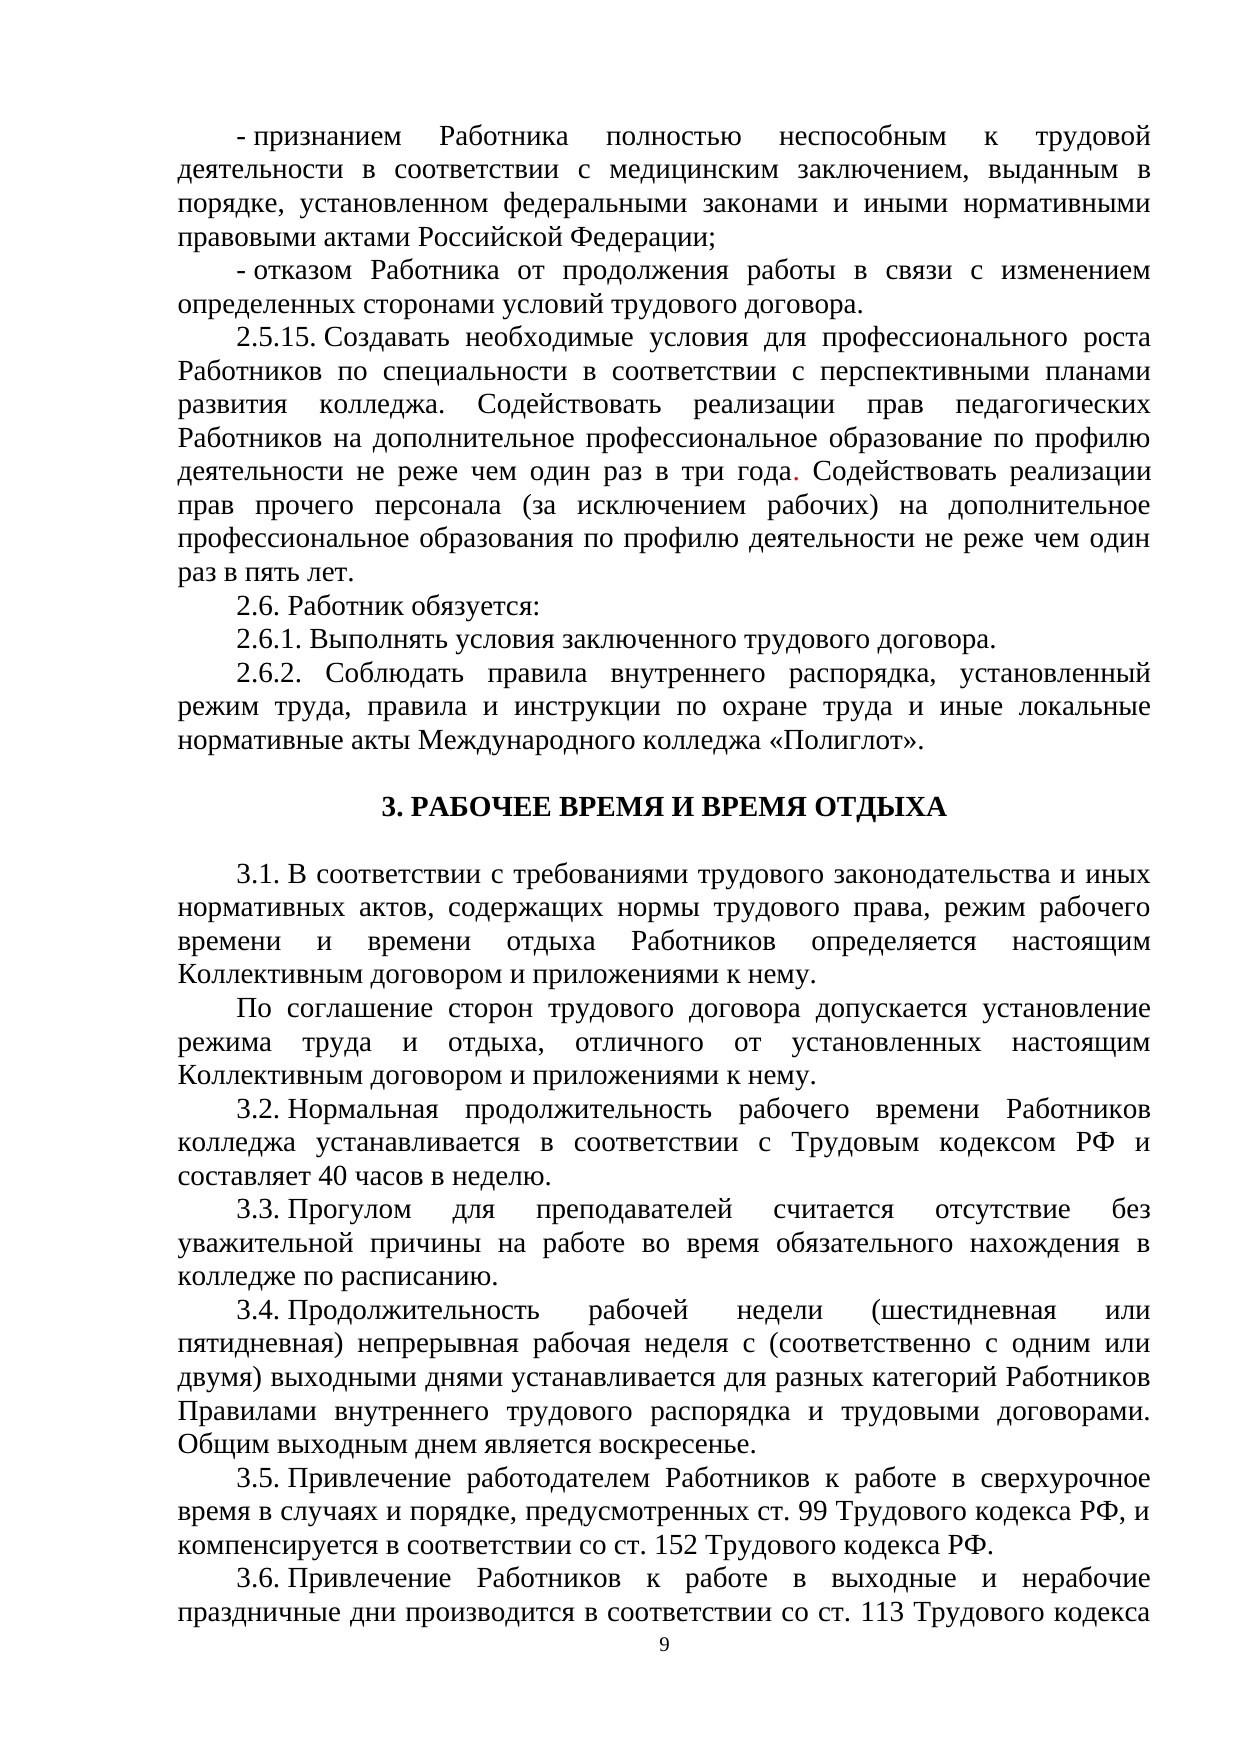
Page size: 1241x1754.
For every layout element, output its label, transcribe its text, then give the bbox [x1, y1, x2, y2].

text 2.6.2. Соблюдать правила внутреннего распорядка, установленный режим труда, правила и инструкции по охране труда и иные локальные нормативные акты Международного колледжа «Полиглот». [177, 655, 1152, 755]
text 3.2. Нормальная продолжительность рабочего времени Работников колледжа устанавливается в соответствии с Трудовым кодексом РФ и составляет 40 часов в неделю. [177, 1091, 1152, 1191]
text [177, 1560, 1152, 1627]
text По соглашение сторон трудового договора допускается установление режима труда и отдыха, отличного от установленных настоящим Коллективным договором и приложениями к нему. [177, 990, 1152, 1091]
text 3.4. Продолжительность рабочей недели (шестидневная или пятидневная) непрерывная рабочая неделя с (соответственно с одним или двумя) выходными днями устанавливается для разных категорий Работников Правилами внутреннего трудового распорядка и трудовыми договорами. Общим выходным днем является воскресенье. [177, 1292, 1152, 1460]
text 2.6. Работник обязуется: [177, 588, 1152, 621]
text 3. РАБОЧЕЕ ВРЕМЯ И ВРЕМЯ ОТДЫХА [177, 789, 1152, 822]
text 3.1. В соответствии с требованиями трудового законодательства и иных нормативных актов, содержащих нормы трудового права, режим рабочего времени и времени отдыха Работников определяется настоящим Коллективным договором и приложениями к нему. [177, 856, 1152, 990]
text - признанием Работника полностью неспособным к трудовой деятельности в соответствии с медицинским заключением, выданным в порядке, установленном федеральными законами и иными нормативными правовыми актами Российской Федерации; [177, 118, 1152, 252]
text - отказом Работника от продолжения работы в связи с изменением определенных сторонами условий трудового договора. [177, 252, 1152, 319]
text 3.5. Привлечение работодателем Работников к работе в сверхурочное время в случаях и порядке, предусмотренных ст. 99 Трудового кодекса РФ, и компенсируется в соответствии со ст. 152 Трудового кодекса РФ. [177, 1460, 1152, 1560]
text 2.6.1. Выполнять условия заключенного трудового договора. [177, 621, 1152, 655]
text 2.5.15. Создавать необходимые условия для профессионального роста Работников по специальности в соответствии с перспективными планами развития колледжа. Содействовать реализации прав педагогических Работников на дополнительное профессиональное образование по профилю деятельности не реже чем один раз в три года. Содействовать реализации прав прочего персонала (за исключением рабочих) на дополнительное профессиональное образования по профилю деятельности не реже чем один раз в пять лет. [177, 319, 1152, 588]
text 3.3. Прогулом для преподавателей считается отсутствие без уважительной причины на работе во время обязательного нахождения в колледже по расписанию. [177, 1191, 1152, 1292]
